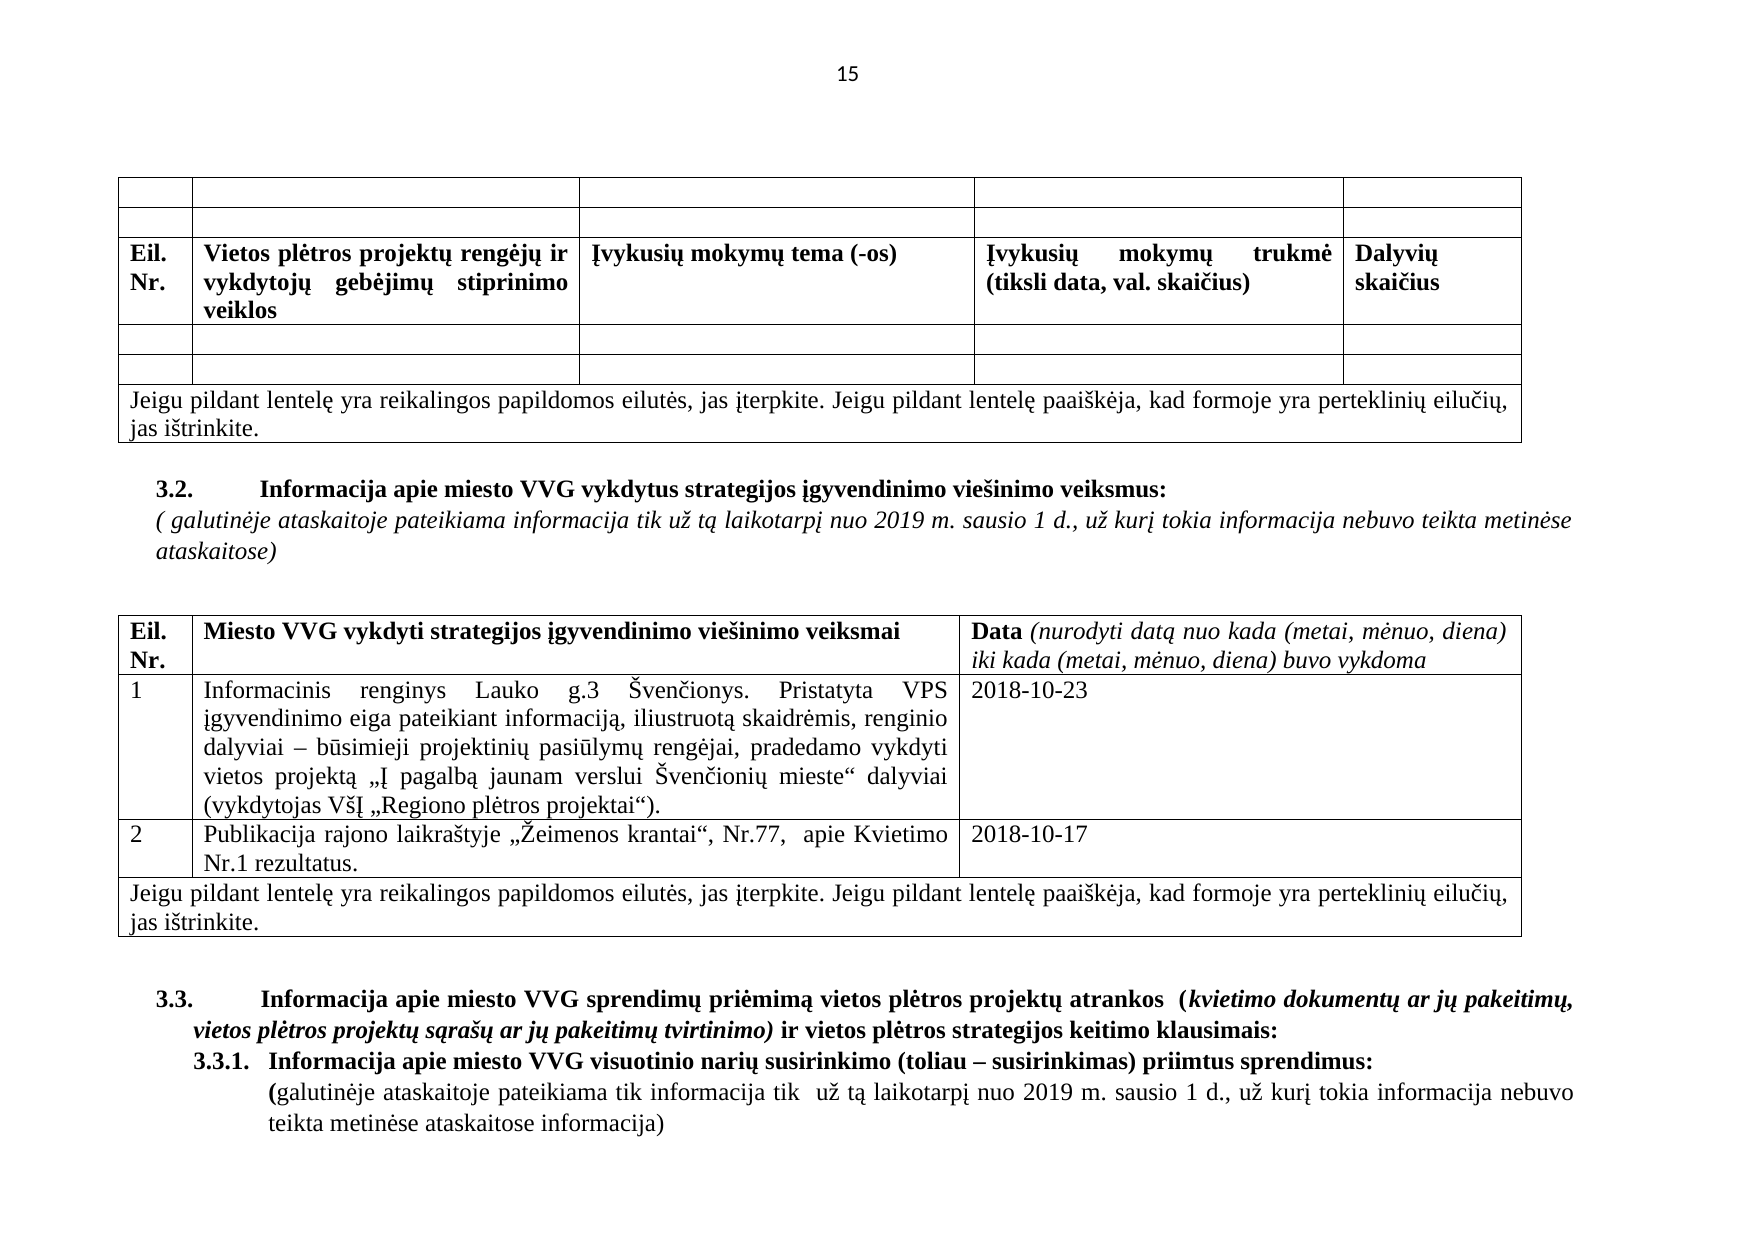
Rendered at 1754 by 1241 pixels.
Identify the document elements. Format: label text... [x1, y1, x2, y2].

table_cell Jeigu pildant lentelę yra reikalingos papildomos eilutės, jas įterpkite. Jeigu pildant lentelę paaiškėja, kad formoje yra perteklinių eilučių, jas ištrinkite. [119, 878, 1521, 936]
table_cell Įvykusių mokymų trukmė (tiksli data, val. skaičius) [975, 238, 1343, 324]
table_cell Dalyvių skaičius [1344, 238, 1521, 324]
table_header Eil. Nr. [119, 616, 192, 674]
table_cell [193, 325, 579, 354]
table_cell [1344, 178, 1521, 207]
table_cell [193, 208, 579, 237]
table_cell [193, 178, 579, 207]
list Informacija apie miesto VVG sprendimų priėmimą vietos plėtros projektų atrankos (kvietimo dokumentų ar jų pakeitimų, vietos plėtros projektų sąrašų ar jų pakeitimų tvirtinimo) ir vietos plėtros strategijos keitimo klausimais: [156, 984, 1577, 1044]
table_cell [119, 178, 192, 207]
table_cell [975, 325, 1343, 354]
table_cell [580, 325, 974, 354]
table_cell 2018-10-23 [960, 675, 1521, 818]
table_cell Eil. Nr. [119, 238, 192, 324]
table_cell [580, 355, 974, 384]
list Informacija apie miesto VVG vykdytus strategijos įgyvendinimo viešinimo veiksmus: [156, 474, 1577, 503]
table_cell [1344, 355, 1521, 384]
table_header Miesto VVG vykdyti strategijos įgyvendinimo viešinimo veiksmai [193, 616, 959, 674]
table_cell [1344, 208, 1521, 237]
table_cell Publikacija rajono laikraštyje „Žeimenos krantai“, Nr.77, apie Kvietimo Nr.1 rezultatus. [193, 820, 959, 877]
table_cell [975, 355, 1343, 384]
table_cell Jeigu pildant lentelę yra reikalingos papildomos eilutės, jas įterpkite. Jeigu pildant lentelę paaiškėja, kad formoje yra perteklinių eilučių, jas ištrinkite. [119, 385, 1521, 442]
table_cell [119, 208, 192, 237]
table_cell [580, 178, 974, 207]
table_cell [580, 208, 974, 237]
list ( galutinėje ataskaitoje pateikiama informacija tik už tą laikotarpį nuo 2019 m. sausio 1 d., už kurį tokia informacija nebuvo teikta metinėse ataskaitose) [156, 505, 1577, 565]
table_cell 2018-10-17 [960, 820, 1521, 877]
table_cell 1 [119, 675, 192, 818]
table_cell [975, 208, 1343, 237]
table_cell [119, 325, 192, 354]
table_cell 2 [119, 820, 192, 877]
table_cell Vietos plėtros projektų rengėjų ir vykdytojų gebėjimų stiprinimo veiklos [193, 238, 579, 324]
table_cell Informacinis renginys Lauko g.3 Švenčionys. Pristatyta VPS įgyvendinimo eiga pateikiant informaciją, iliustruotą skaidrėmis, renginio dalyviai – būsimieji projektinių pasiūlymų rengėjai, pradedamo vykdyti vietos projektą „Į pagalbą jaunam verslui Švenčionių mieste“ dalyviai (vykdytojas VšĮ „Regiono plėtros projektai“). [193, 675, 959, 818]
list Informacija apie miesto VVG visuotinio narių susirinkimo (toliau – susirinkimas) priimtus sprendimus: [193, 1046, 1577, 1075]
table_cell [193, 355, 579, 384]
table_cell [119, 355, 192, 384]
table_cell [975, 178, 1343, 207]
table_cell Įvykusių mokymų tema (-os) [580, 238, 974, 324]
table_cell [1344, 325, 1521, 354]
list (galutinėje ataskaitoje pateikiama tik informacija tik už tą laikotarpį nuo 2019 m. sausio 1 d., už kurį tokia informacija nebuvo teikta metinėse ataskaitose informacija) [268, 1077, 1577, 1137]
table_header Data (nurodyti datą nuo kada (metai, mėnuo, diena) iki kada (metai, mėnuo, diena) buvo vykdoma [960, 616, 1521, 674]
